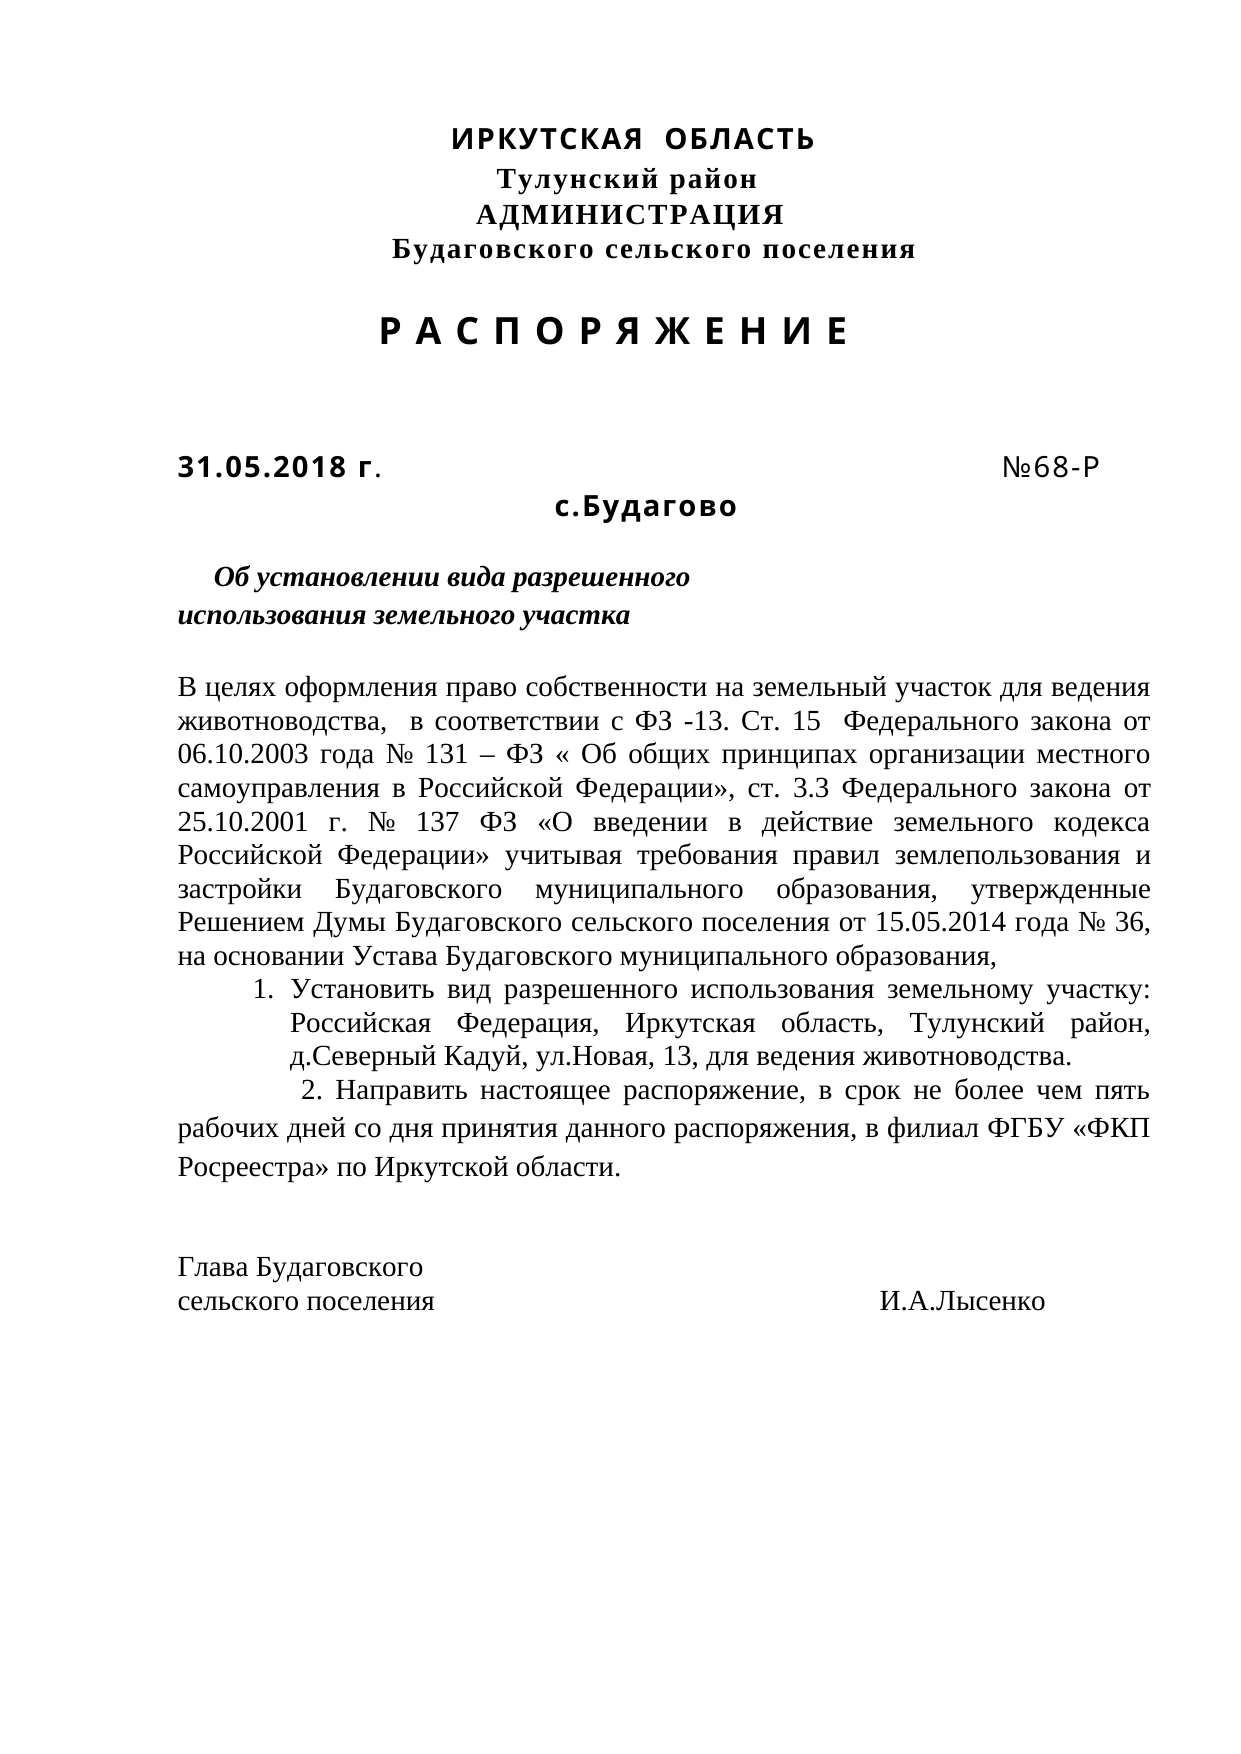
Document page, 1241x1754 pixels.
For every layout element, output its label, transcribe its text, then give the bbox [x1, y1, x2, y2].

text сельского поселения И.А.Лысенко [177, 1283, 1152, 1316]
text АДМИНИСТРАЦИЯ [177, 197, 1240, 231]
text ИРКУТСКАЯ ОБЛАСТЬ [325, 118, 1240, 158]
text Тулунский район [177, 158, 1240, 197]
text Р А С П О Р Я Ж Е Н И Е [177, 304, 1240, 355]
text с.Будагово [177, 486, 1240, 525]
text Об установлении вида разрешенного [177, 559, 890, 592]
text 2. Направить настоящее распоряжение, в срок не более чем пять рабочих дней со дня принятия данного распоряжения, в филиал ФГБУ «ФКП Росреестра» по Иркутской области. [177, 1072, 1152, 1183]
list Установить вид разрешенного использования земельному участку: Российская Федерация, Иркутская область, Тулунский район, д.Северный Кадуй, ул.Новая, 13, для ведения животноводства. [252, 971, 1152, 1072]
text В целях оформления право собственности на земельный участок для ведения животноводства, в соответствии с ФЗ -13. Ст. 15 Федерального закона от 06.10.2003 года № 131 – ФЗ « Об общих принципах организации местного самоуправления в Российской Федерации», ст. 3.3 Федерального закона от 25.10.2001 г. № 137 ФЗ «О введении в действие земельного кодекса Российской Федерации» учитывая требования правил землепользования и застройки Будаговского муниципального образования, утвержденные Решением Думы Будаговского сельского поселения от 15.05.2014 года № 36, на основании Устава Будаговского муниципального образования, [177, 669, 1152, 971]
text Будаговского сельского поселения [177, 231, 1240, 264]
text Глава Будаговского [177, 1249, 1152, 1283]
text 31.05.2018 г. №68-Р [177, 446, 1240, 486]
text использования земельного участка [177, 597, 890, 631]
